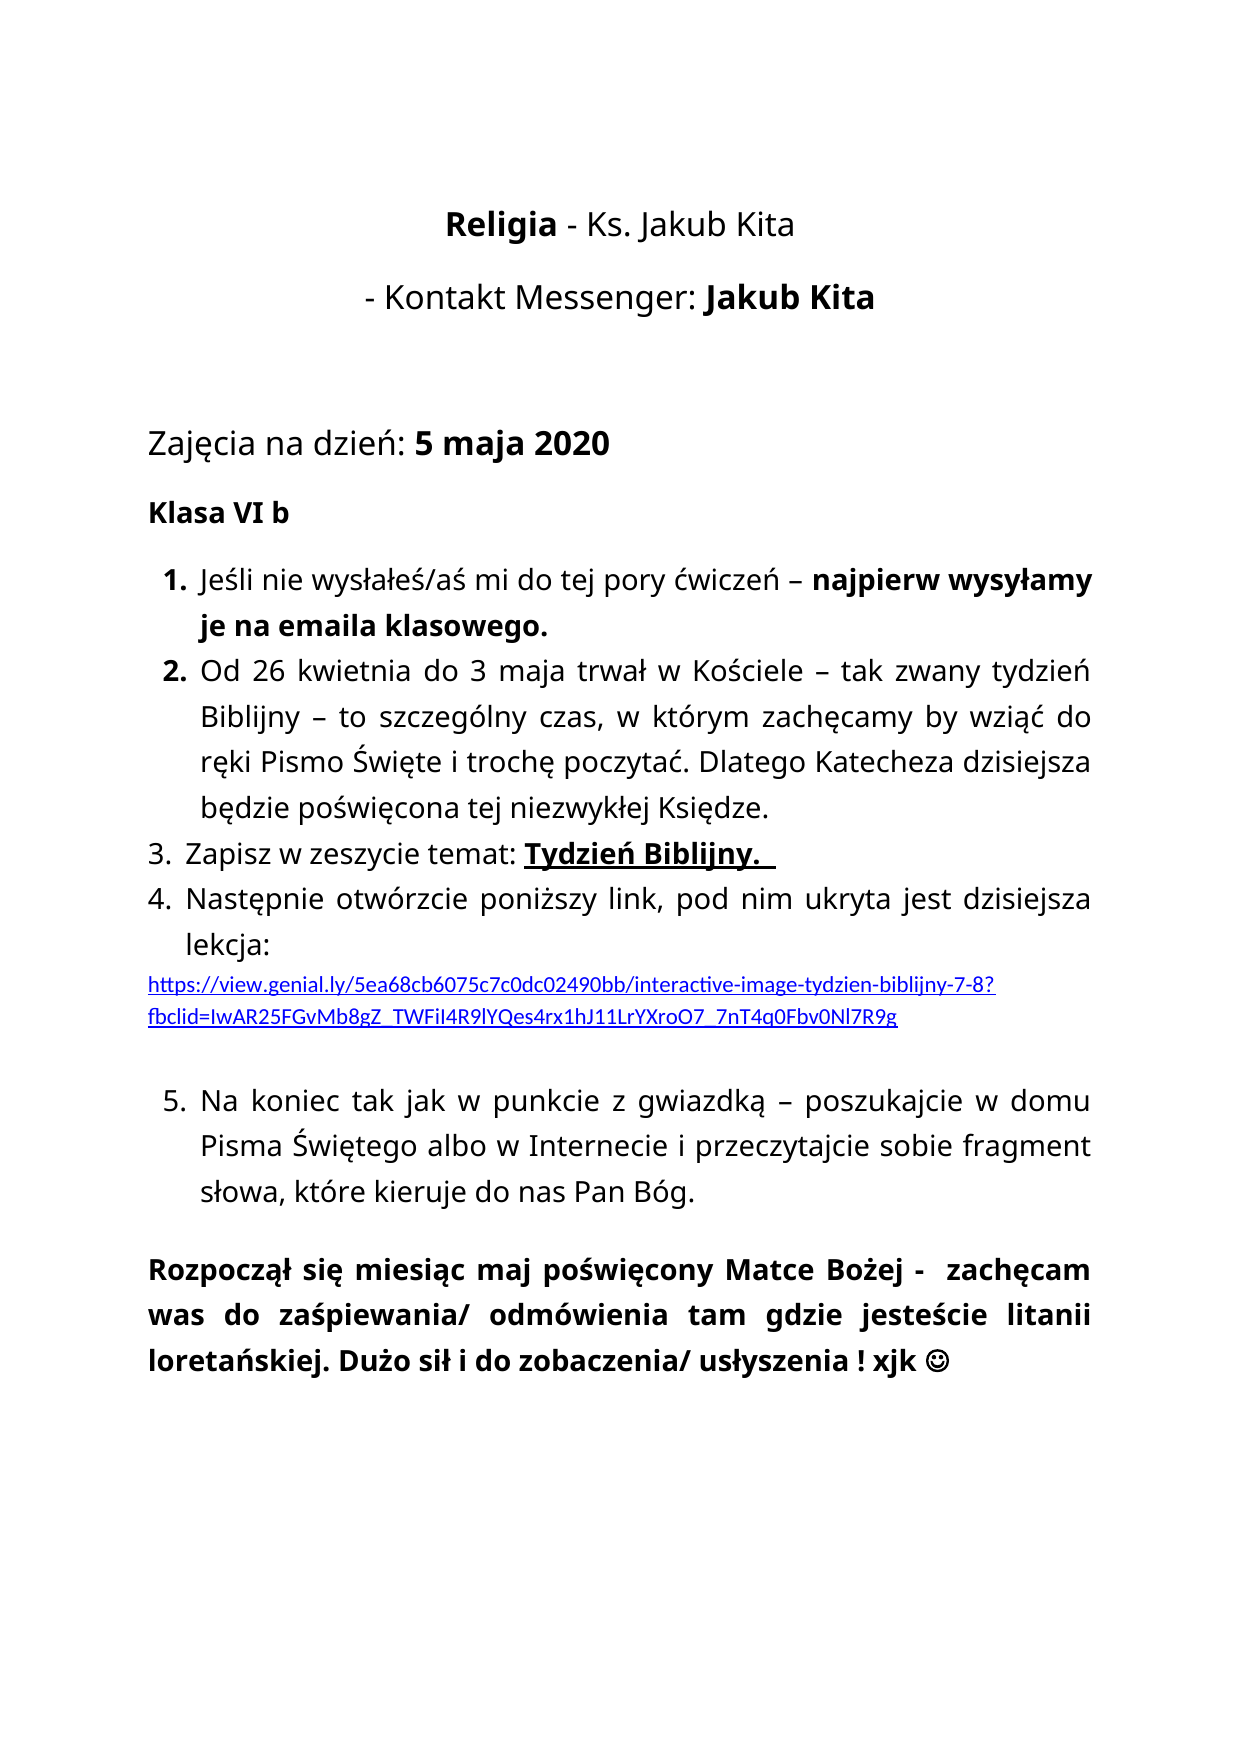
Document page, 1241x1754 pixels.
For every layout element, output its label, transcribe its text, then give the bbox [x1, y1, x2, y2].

list Od 26 kwietnia do 3 maja trwał w Kościele – tak zwany tydzień Biblijny – to szczególny czas, w którym zachęcamy by wziąć do ręki Pismo Święte i trochę poczytać. Dlatego Katecheza dzisiejsza będzie poświęcona tej niezwykłej Księdze. [162, 650, 1093, 827]
text - Kontakt Messenger: Jakub Kita [148, 274, 1093, 319]
text Zajęcia na dzień: 5 maja 2020 [148, 420, 1093, 465]
list Na koniec tak jak w punkcie z gwiazdką – poszukajcie w domu Pisma Świętego albo w Internecie i przeczytajcie sobie fragment słowa, które kieruje do nas Pan Bóg. [162, 1080, 1093, 1211]
text Religia - Ks. Jakub Kita [148, 201, 1093, 246]
list Jeśli nie wysłałeś/aś mi do tej pory ćwiczeń – najpierw wysyłamy je na emaila klasowego. [162, 559, 1093, 644]
list Zapisz w zeszycie temat: Tydzień Biblijny. [148, 833, 1093, 873]
text Klasa VI b [148, 493, 1093, 532]
list Następnie otwórzcie poniższy link, pod nim ukryta jest dzisiejsza lekcja: [148, 878, 1093, 964]
text https://view.genial.ly/5ea68cb6075c7c0dc02490bb/interactive-image-tydzien-biblijny-7-8?fbclid=IwAR25FGvMb8gZ_TWFiI4R9lYQes4rx1hJ11LrYXroO7_7nT4q0Fbv0Nl7R9g [148, 970, 1093, 1030]
text Rozpoczął się miesiąc maj poświęcony Matce Bożej - zachęcam was do zaśpiewania/ odmówienia tam gdzie jesteście litanii loretańskiej. Dużo sił i do zobaczenia/ usłyszenia ! xjk [148, 1249, 1093, 1380]
